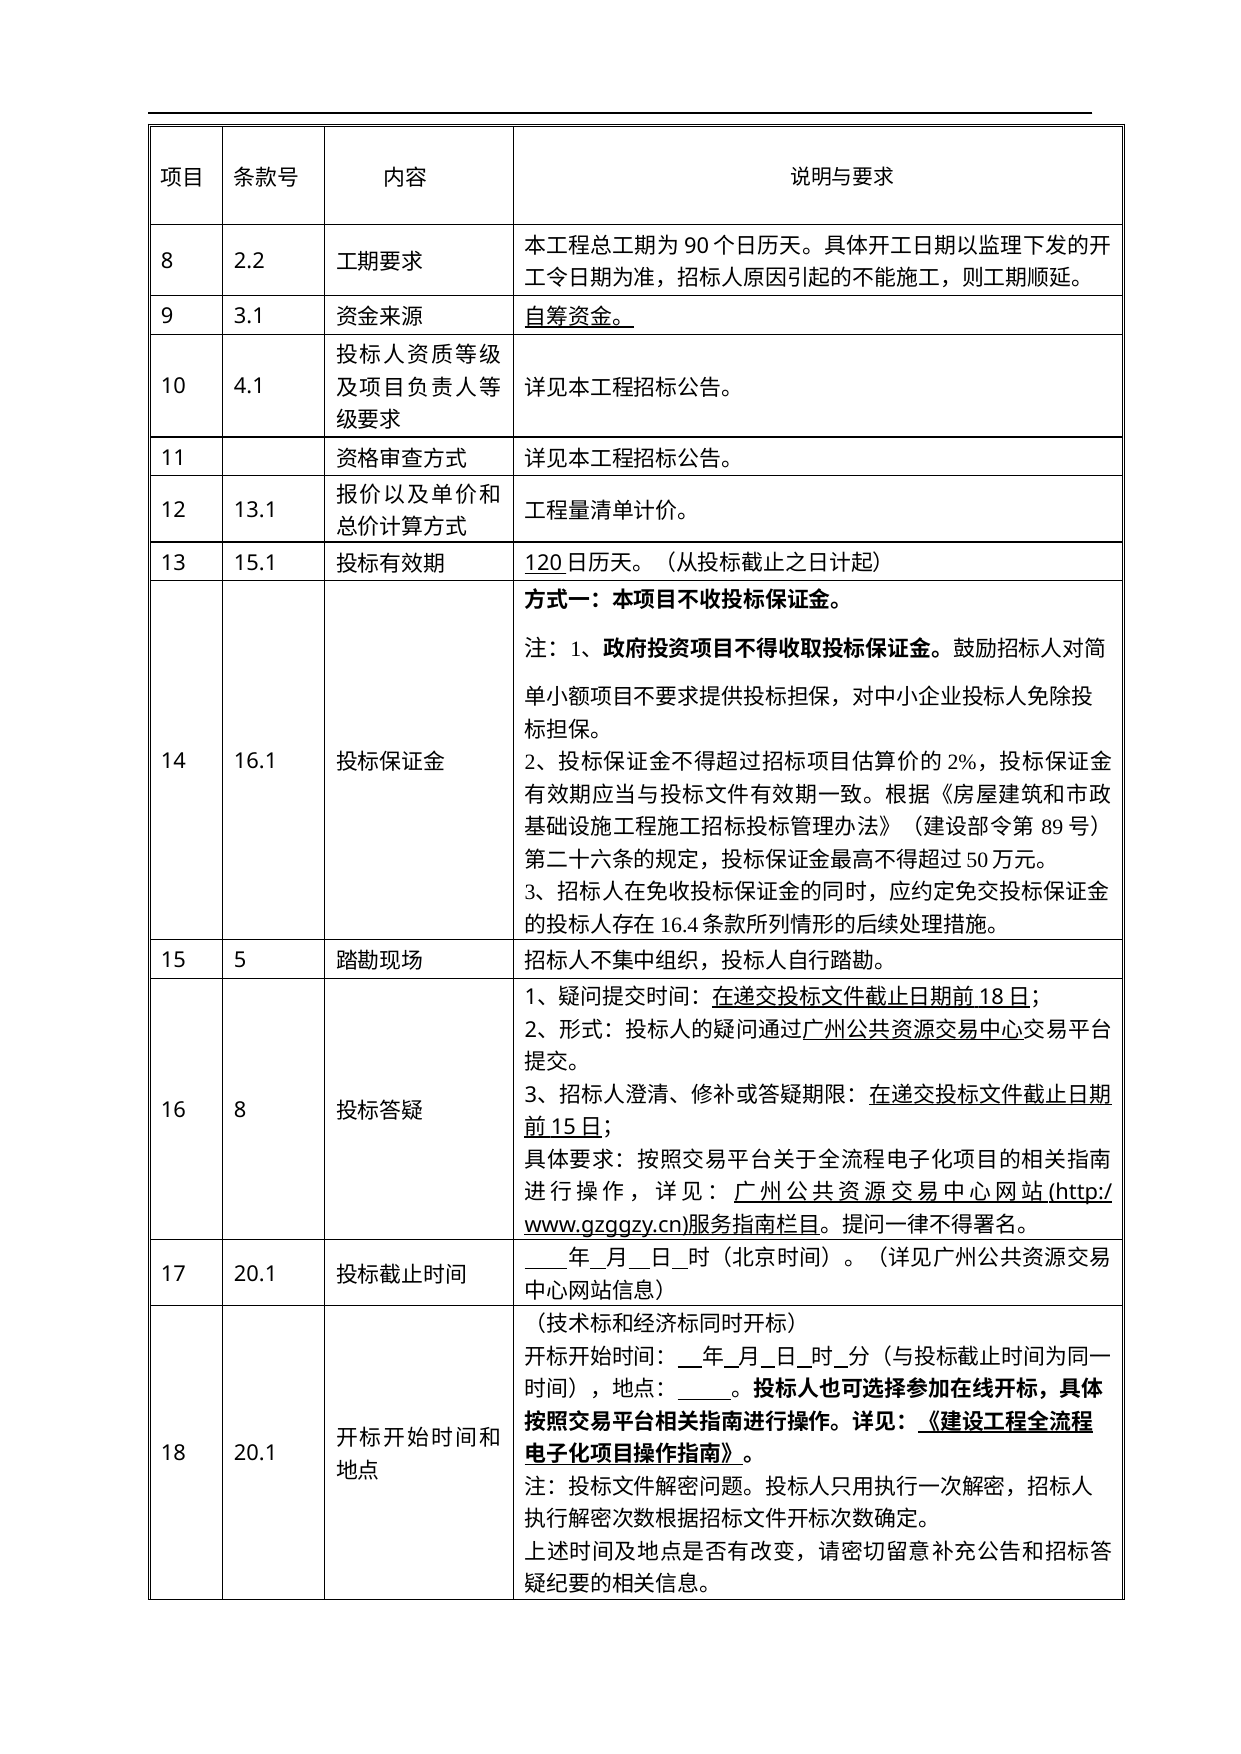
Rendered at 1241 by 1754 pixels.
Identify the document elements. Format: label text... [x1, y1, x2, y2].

table_cell 自筹资金。 [514, 296, 1122, 333]
table_cell 资格审查方式 [325, 438, 513, 475]
table_cell 年 月 日 时（北京时间）。（详见广州公共资源交易中心网站信息） [514, 1240, 1122, 1305]
table_cell 踏勘现场 [325, 940, 513, 978]
table_cell 报价以及单价和总价计算方式 [325, 476, 513, 541]
table_cell 15.1 [223, 543, 324, 580]
table_cell 招标人不集中组织，投标人自行踏勘。 [514, 940, 1122, 978]
table_cell 18 [151, 1306, 222, 1598]
table_cell 17 [151, 1240, 222, 1305]
table_cell [223, 438, 324, 475]
table_cell 1、疑问提交时间：在递交投标文件截止日期前18日； 2、形式：投标人的疑问通过广州公共资源交易中心交易平台提交。 3、招标人澄清、修补或答疑期限：在递交投标文件截止日期前15日； 具体要求：按照交易平台关于全流程电子化项目的相关指南进行操作，详见：广州公共资源交易中心网站(http:/ www.gzggzy.cn)服务指南栏目。提问一律不得署名。 [514, 979, 1122, 1239]
table_cell 投标截止时间 [325, 1240, 513, 1305]
table_cell 投标有效期 [325, 543, 513, 580]
table_cell 12 [151, 476, 222, 541]
table_cell 13.1 [223, 476, 324, 541]
table_cell （技术标和经济标同时开标） 开标开始时间： 年 月 日 时 分（与投标截止时间为同一时间），地点： 。投标人也可选择参加在线开标，具体按照交易平台相关指南进行操作。详见：《建设工程全流程电子化项目操作指南》。 注：投标文件解密问题。投标人只用执行一次解密，招标人执行解密次数根据招标文件开标次数确定。 上述时间及地点是否有改变，请密切留意补充公告和招标答疑纪要的相关信息。 [514, 1306, 1122, 1598]
table_cell 11 [151, 438, 222, 475]
table_cell 投标人资质等级及项目负责人等级要求 [325, 335, 513, 436]
table_cell 10 [151, 335, 222, 436]
table_cell 详见本工程招标公告。 [514, 438, 1122, 475]
table_cell 16.1 [223, 581, 324, 939]
table_cell 16 [151, 979, 222, 1239]
table_cell 8 [223, 979, 324, 1239]
table_cell 工程量清单计价。 [514, 476, 1122, 541]
table_cell 本工程总工期为90个日历天。具体开工日期以监理下发的开工令日期为准，招标人原因引起的不能施工，则工期顺延。 [514, 225, 1122, 294]
table_cell 15 [151, 940, 222, 978]
table_cell 开标开始时间和地点 [325, 1306, 513, 1598]
table_cell 13 [151, 543, 222, 580]
table_cell 2.2 [223, 225, 324, 294]
table_cell 投标答疑 [325, 979, 513, 1239]
table_cell 20.1 [223, 1306, 324, 1598]
table_cell 详见本工程招标公告。 [514, 335, 1122, 436]
table_header 内容 [325, 127, 513, 224]
table_cell 工期要求 [325, 225, 513, 294]
table_cell 8 [151, 225, 222, 294]
table_header 项目 [151, 127, 222, 224]
table_cell 120日历天。（从投标截止之日计起） [514, 543, 1122, 580]
table_cell 20.1 [223, 1240, 324, 1305]
table_cell 方式一：本项目不收投标保证金。 注：1、政府投资项目不得收取投标保证金。鼓励招标人对简单小额项目不要求提供投标担保，对中小企业投标人免除投标担保。 2、投标保证金不得超过招标项目估算价的2%，投标保证金有效期应当与投标文件有效期一致。根据《房屋建筑和市政基础设施工程施工招标投标管理办法》（建设部令第89号）第二十六条的规定，投标保证金最高不得超过50万元。 3、招标人在免收投标保证金的同时，应约定免交投标保证金的投标人存在16.4条款所列情形的后续处理措施。 [514, 581, 1122, 939]
table_cell 9 [151, 296, 222, 333]
table_cell 投标保证金 [325, 581, 513, 939]
table_cell 5 [223, 940, 324, 978]
table_header 条款号 [223, 127, 324, 224]
table_cell 14 [151, 581, 222, 939]
table_cell 3.1 [223, 296, 324, 333]
table_cell 4.1 [223, 335, 324, 436]
table_header 说明与要求 [514, 127, 1122, 224]
table_cell 资金来源 [325, 296, 513, 333]
